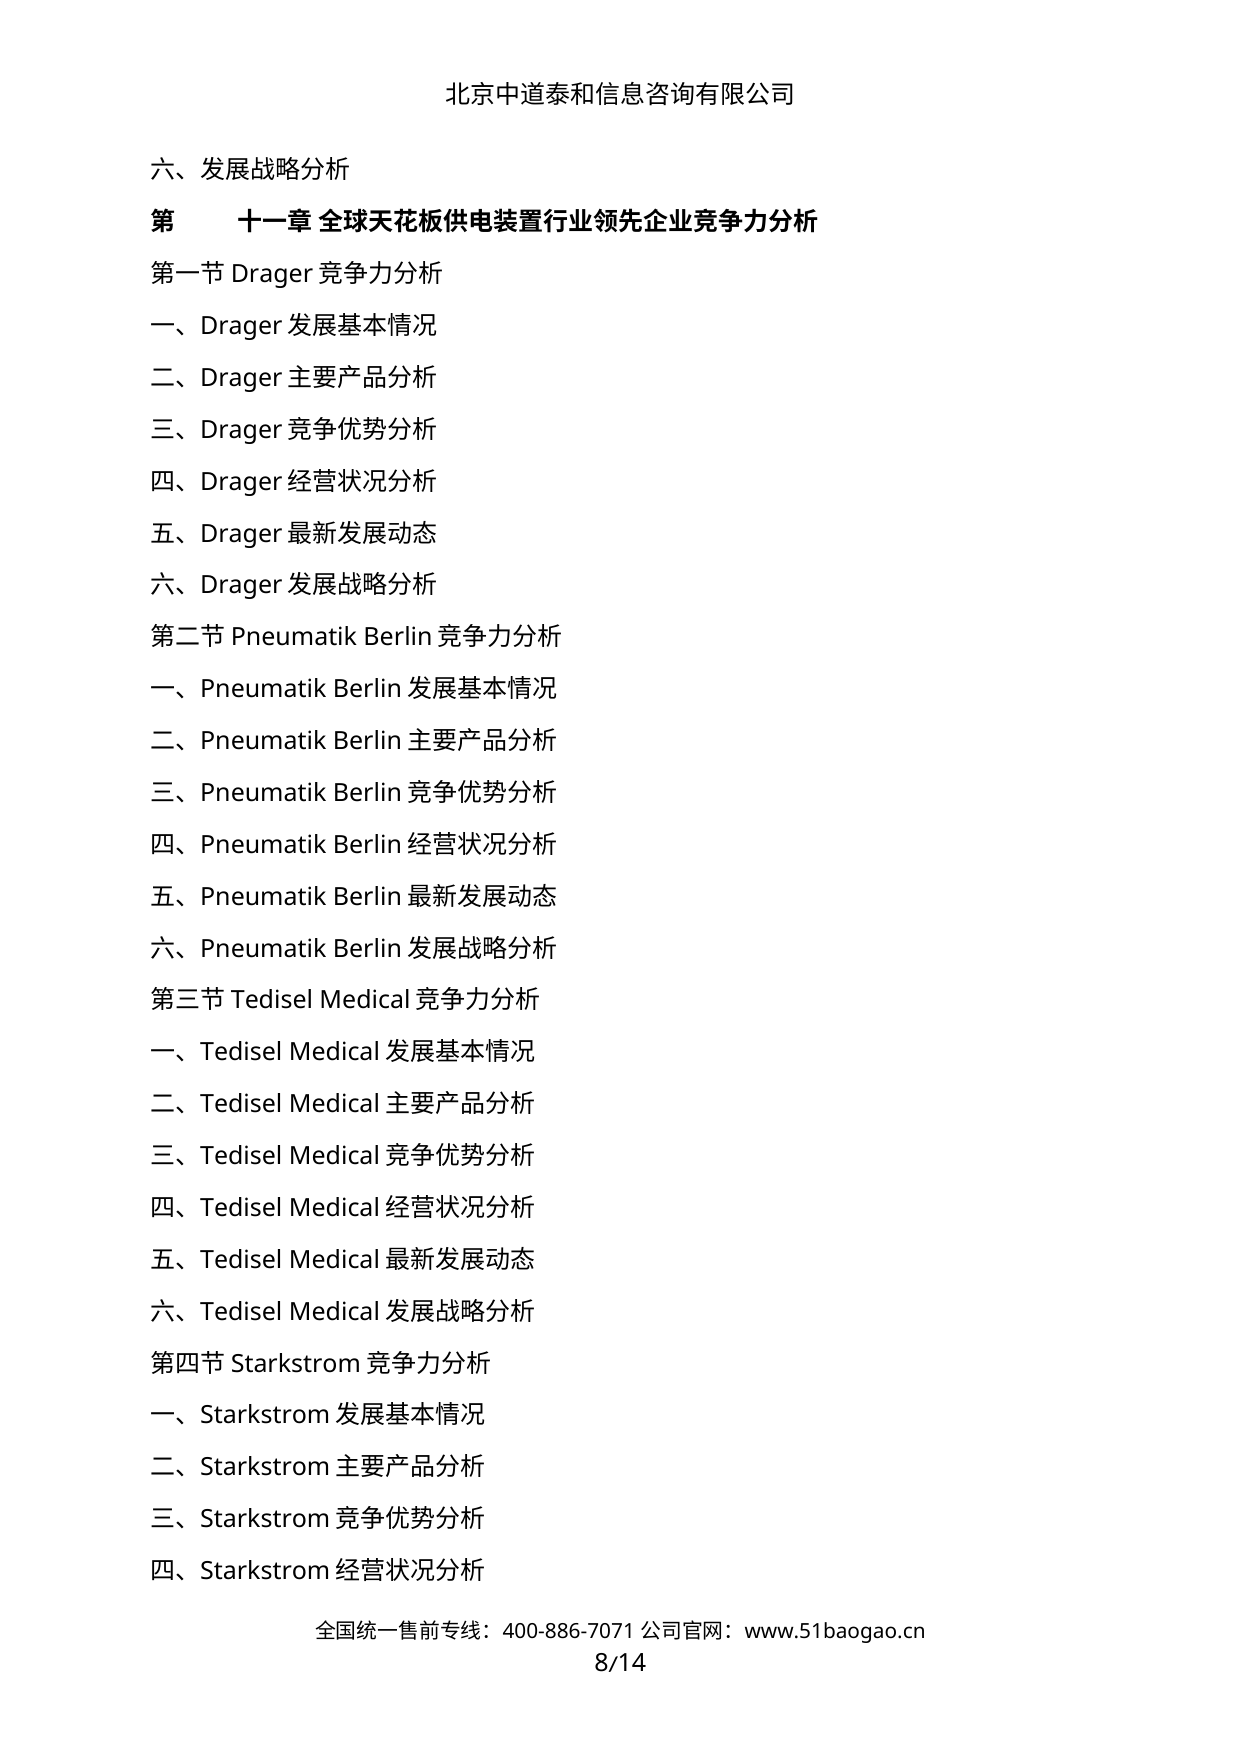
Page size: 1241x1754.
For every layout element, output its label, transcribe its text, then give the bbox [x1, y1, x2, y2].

text 三、Drager竞争优势分析 [150, 409, 1090, 446]
text 四、Starkstrom经营状况分析 [150, 1551, 1090, 1587]
text 四、Pneumatik Berlin经营状况分析 [150, 824, 1090, 861]
text 六、Drager发展战略分析 [150, 565, 1090, 601]
text 第 十一章 全球天花板供电装置行业领先企业竞争力分析 [150, 202, 1090, 238]
text 一、Starkstrom发展基本情况 [150, 1395, 1090, 1431]
text 五、Tedisel Medical最新发展动态 [150, 1239, 1090, 1276]
text 六、发展战略分析 [150, 150, 1090, 186]
text 六、Tedisel Medical发展战略分析 [150, 1291, 1090, 1327]
text 二、Starkstrom主要产品分析 [150, 1447, 1090, 1483]
text 五、Drager最新发展动态 [150, 513, 1090, 549]
text 第一节 Drager竞争力分析 [150, 254, 1090, 290]
text 一、Drager发展基本情况 [150, 306, 1090, 342]
text 三、Pneumatik Berlin竞争优势分析 [150, 772, 1090, 809]
text 二、Tedisel Medical主要产品分析 [150, 1084, 1090, 1120]
text 二、Pneumatik Berlin主要产品分析 [150, 721, 1090, 757]
text 第四节 Starkstrom竞争力分析 [150, 1343, 1090, 1379]
text 第三节 Tedisel Medical竞争力分析 [150, 980, 1090, 1016]
text 第二节 Pneumatik Berlin竞争力分析 [150, 617, 1090, 653]
text 六、Pneumatik Berlin发展战略分析 [150, 928, 1090, 964]
text 一、Pneumatik Berlin发展基本情况 [150, 669, 1090, 705]
text 四、Drager经营状况分析 [150, 461, 1090, 497]
text 五、Pneumatik Berlin最新发展动态 [150, 876, 1090, 912]
text 三、Tedisel Medical竞争优势分析 [150, 1136, 1090, 1172]
text 一、Tedisel Medical发展基本情况 [150, 1032, 1090, 1068]
text 三、Starkstrom竞争优势分析 [150, 1499, 1090, 1535]
text 四、Tedisel Medical经营状况分析 [150, 1187, 1090, 1224]
text 二、Drager主要产品分析 [150, 357, 1090, 394]
